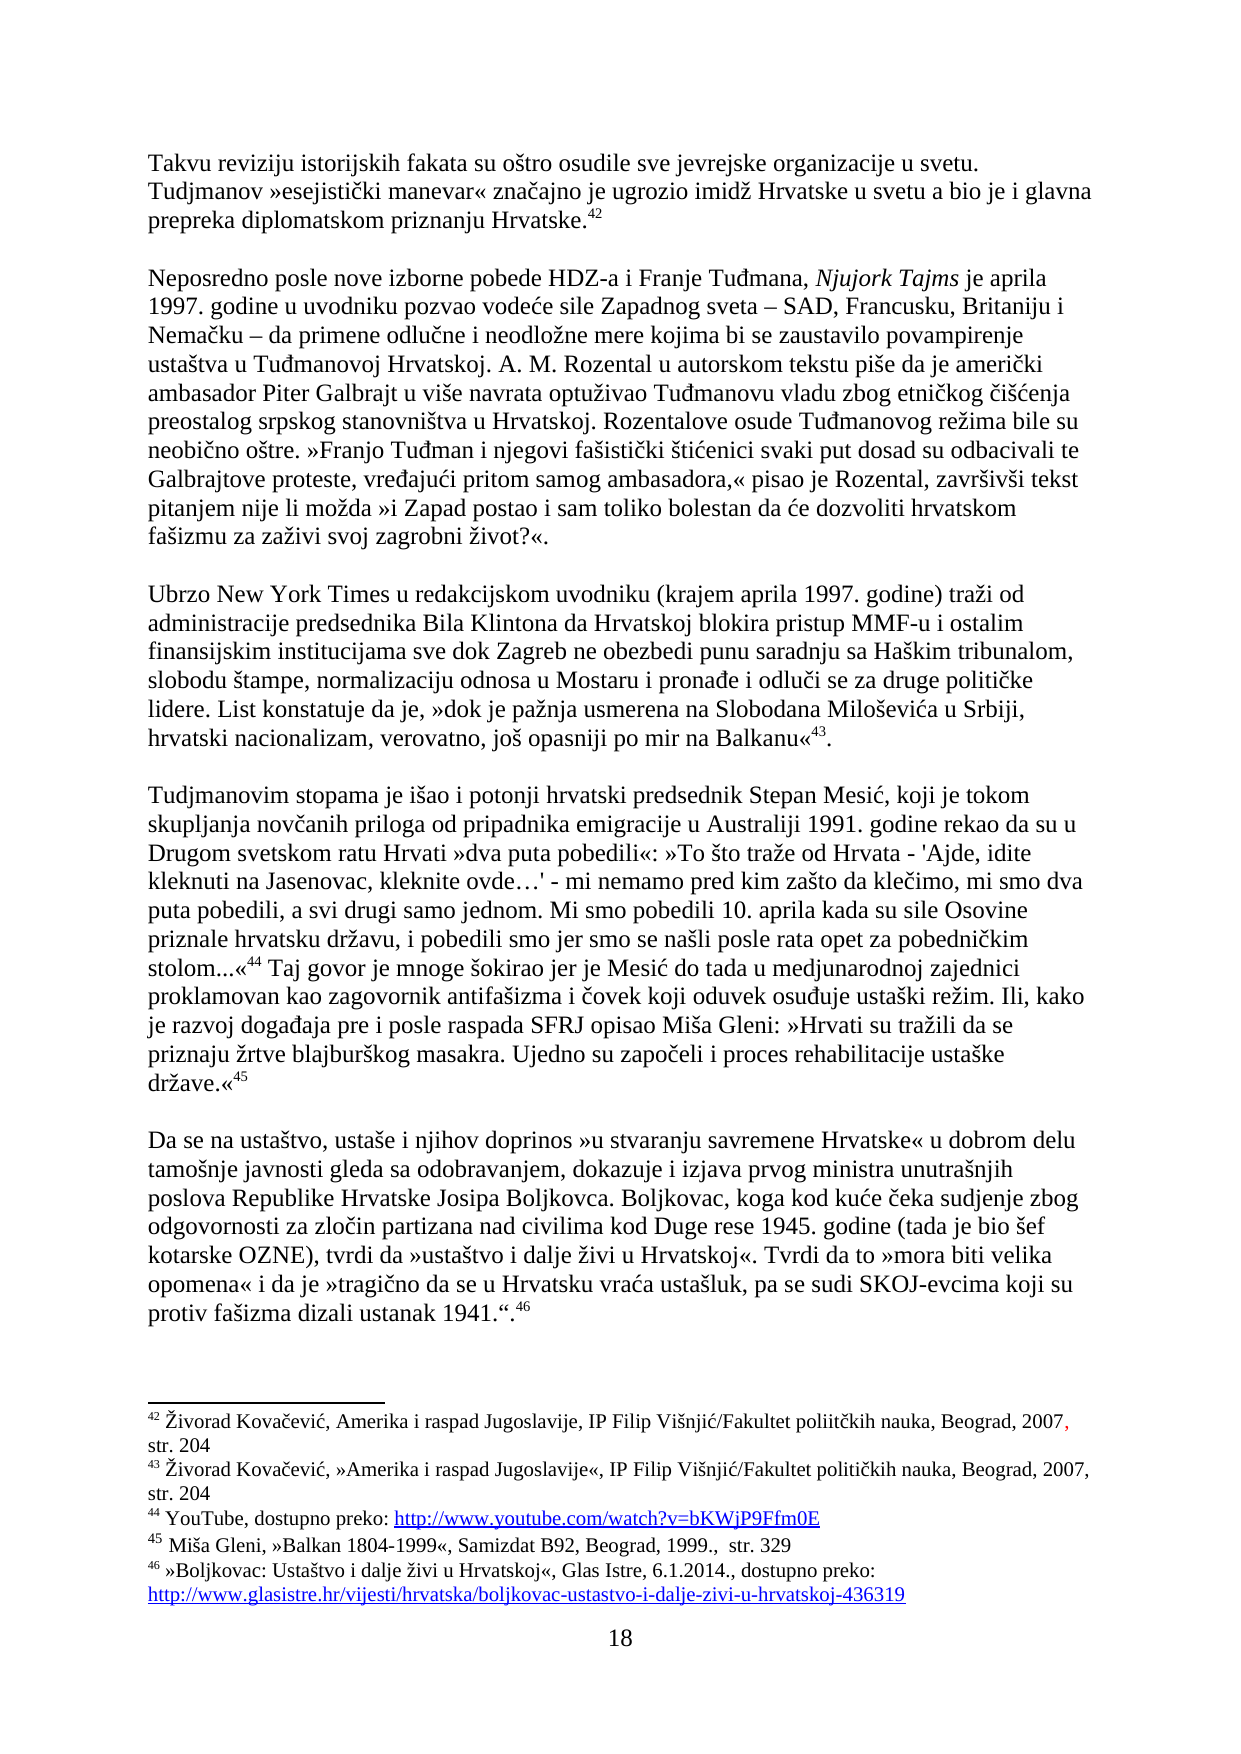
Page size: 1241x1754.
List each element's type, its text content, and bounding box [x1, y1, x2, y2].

text Ubrzo New York Times u redakcijskom uvodniku (krajem aprila 1997. godine) traži od administracije predsednika Bila Klintona da Hrvatskoj blokira pristup MMF-u i ostalim finansijskim institucijama sve dok Zagreb ne obezbedi punu saradnju sa Haškim tribunalom, slobodu štampe, normalizaciju odnosa u Mostaru i pronađe i odluči se za druge političke lidere. List konstatuje da je, »dok je pažnja usmerena na Slobodana Miloševića u Srbiji, hrvatski nacionalizam, verovatno, još opasniji po mir na Balkanu«. [148, 579, 1093, 751]
text Neposredno posle nove izborne pobede HDZ-a i Franje Tuđmana, Njujork Tajms je aprila 1997. godine u uvodniku pozvao vodeće sile Zapadnog sveta – SAD, Francusku, Britaniju i Nemačku – da primene odlučne i neodložne mere kojima bi se zaustavilo povampirenje ustaštva u Tuđmanovoj Hrvatskoj. A. M. Rozental u autorskom tekstu piše da je američki ambasador Piter Galbrajt u više navrata optuživao Tuđmanovu vladu zbog etničkog čišćenja preostalog srpskog stanovništva u Hrvatskoj. Rozentalove osude Tuđmanovog režima bile su neobično oštre. »Franjo Tuđman i njegovi fašistički štićenici svaki put dosad su odbacivali te Galbrajtove proteste, vređajući pritom samog ambasadora,« pisao je Rozental, završivši tekst pitanjem nije li možda »i Zapad postao i sam toliko bolestan da će dozvoliti hrvatskom fašizmu za zaživi svoj zagrobni život?«. [148, 263, 1093, 550]
text Da se na ustaštvo, ustaše i njihov doprinos »u stvaranju savremene Hrvatske« u dobrom delu tamošnje javnosti gleda sa odobravanjem, dokazuje i izjava prvog ministra unutrašnjih poslova Republike Hrvatske Josipa Boljkovca. Boljkovac, koga kod kuće čeka sudjenje zbog odgovornosti za zločin partizana nad civilima kod Duge rese 1945. godine (tada je bio šef kotarske OZNE), tvrdi da »ustaštvo i dalje živi u Hrvatskoj«. Tvrdi da to »mora biti velika opomena« i da je »tragično da se u Hrvatsku vraća ustašluk, pa se sudi SKOJ-evcima koji su protiv fašizma dizali ustanak 1941.“. [148, 1125, 1093, 1326]
text Takvu reviziju istorijskih fakata su oštro osudile sve jevrejske organizacije u svetu. Tudjmanov »esejistički manevar« značajno je ugrozio imidž Hrvatske u svetu a bio je i glavna prepreka diplomatskom priznanju Hrvatske. [148, 148, 1093, 234]
text Tudjmanovim stopama je išao i potonji hrvatski predsednik Stepan Mesić, koji je tokom skupljanja novčanih priloga od pripadnika emigracije u Australiji 1991. godine rekao da su u Drugom svetskom ratu Hrvati »dva puta pobedili«: »To što traže od Hrvata - 'Ajde, idite kleknuti na Jasenovac, kleknite ovde…' - mi nemamo pred kim zašto da klečimo, mi smo dva puta pobedili, a svi drugi samo jednom. Mi smo pobedili 10. aprila kada su sile Osovine priznale hrvatsku državu, i pobedili smo jer smo se našli posle rata opet za pobedničkim stolom...« Taj govor je mnoge šokirao jer je Mesić do tada u medjunarodnoj zajednici proklamovan kao zagovornik antifašizma i čovek koji oduvek osuđuje ustaški režim. Ili, kako je razvoj događaja pre i posle raspada SFRJ opisao Miša Gleni: »Hrvati su tražili da se priznaju žrtve blajburškog masakra. Ujedno su započeli i proces rehabilitacije ustaške države.« [148, 780, 1093, 1096]
